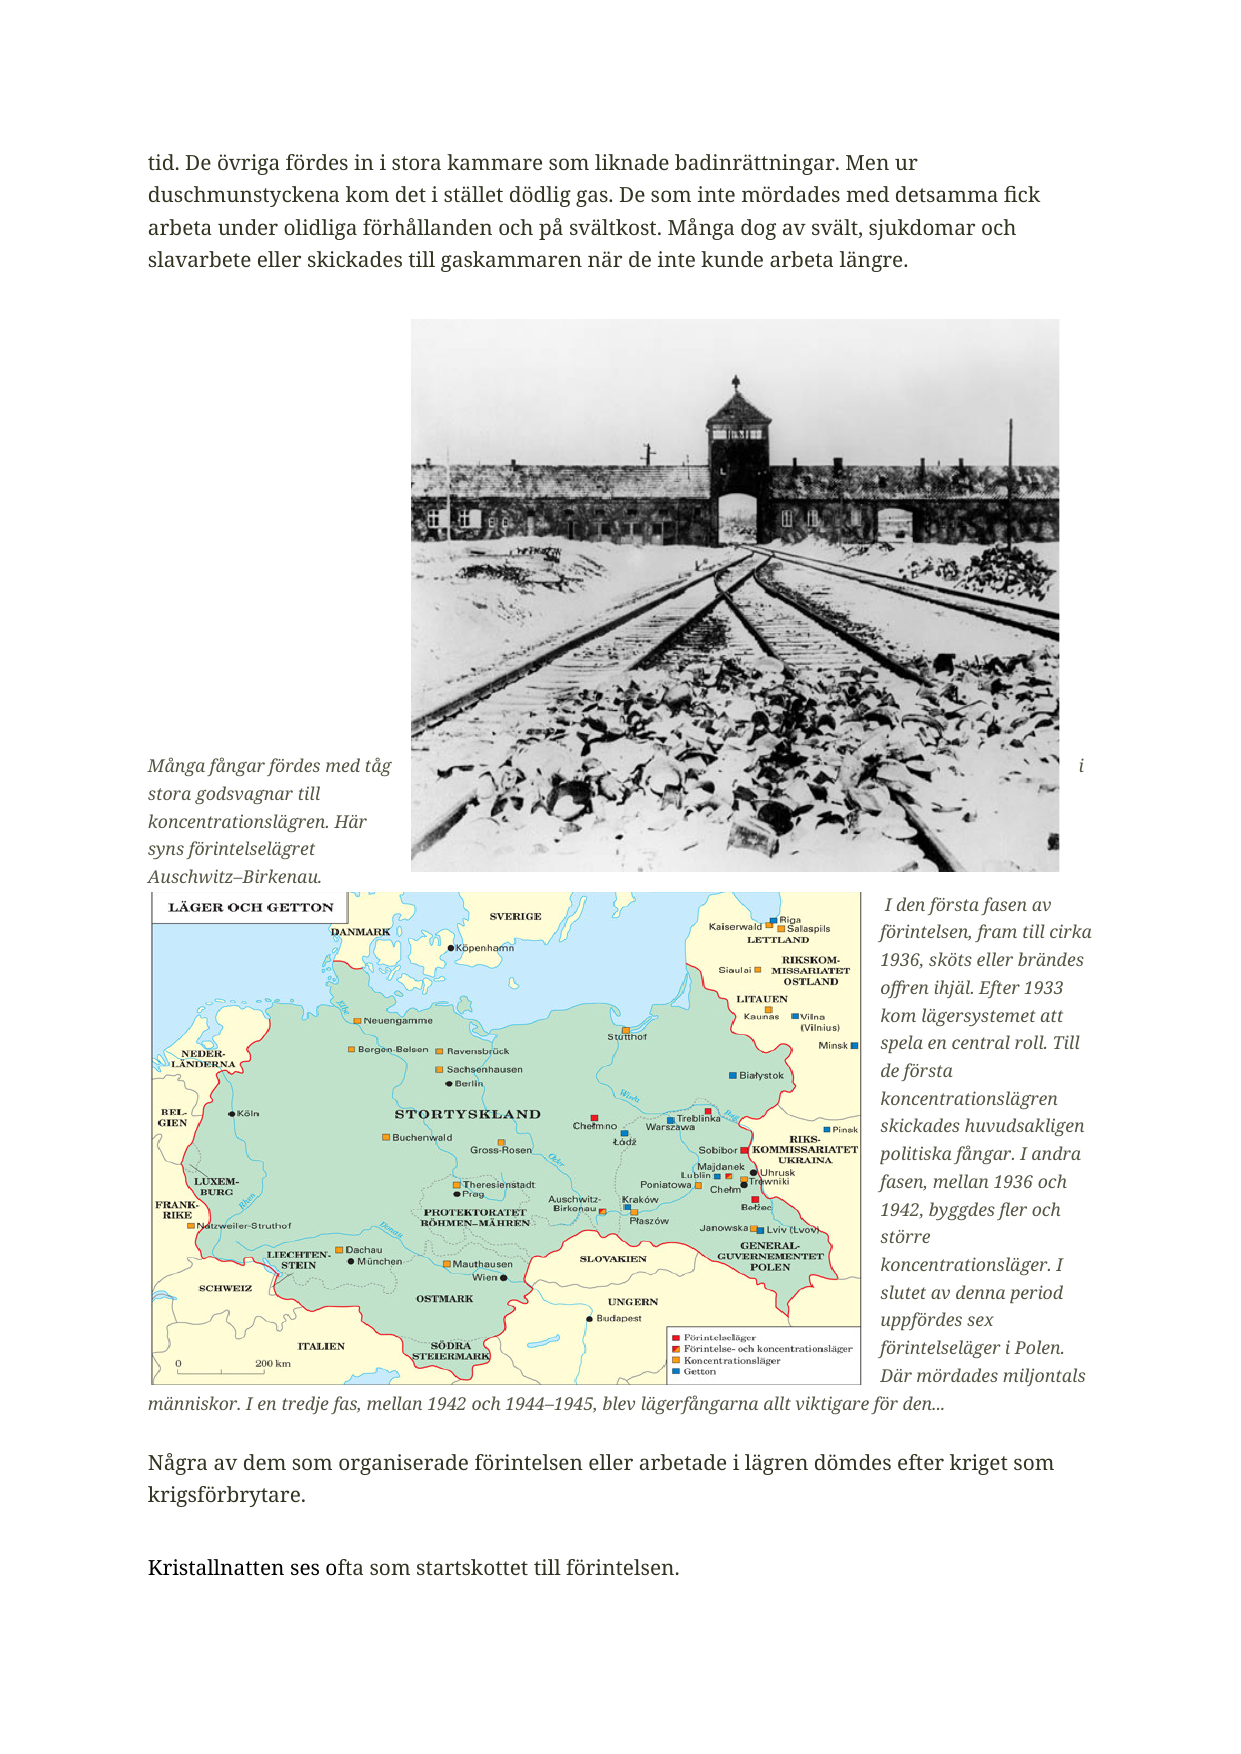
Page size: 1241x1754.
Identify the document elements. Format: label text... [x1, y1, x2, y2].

picture [411, 319, 1060, 872]
text Några av dem som organiserade förintelsen eller arbetade i lägren dömdes efter kriget som krigsförbrytare. [148, 1448, 1093, 1509]
text Kristallnatten ses ofta som startskottet till förintelsen. [148, 1553, 1093, 1581]
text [148, 148, 1093, 274]
text Många fångar fördes med tåg i stora godsvagnar till koncentrationslägren. Här syns förintelselägret Auschwitz–Birkenau. [148, 754, 1093, 889]
picture [150, 892, 862, 1385]
